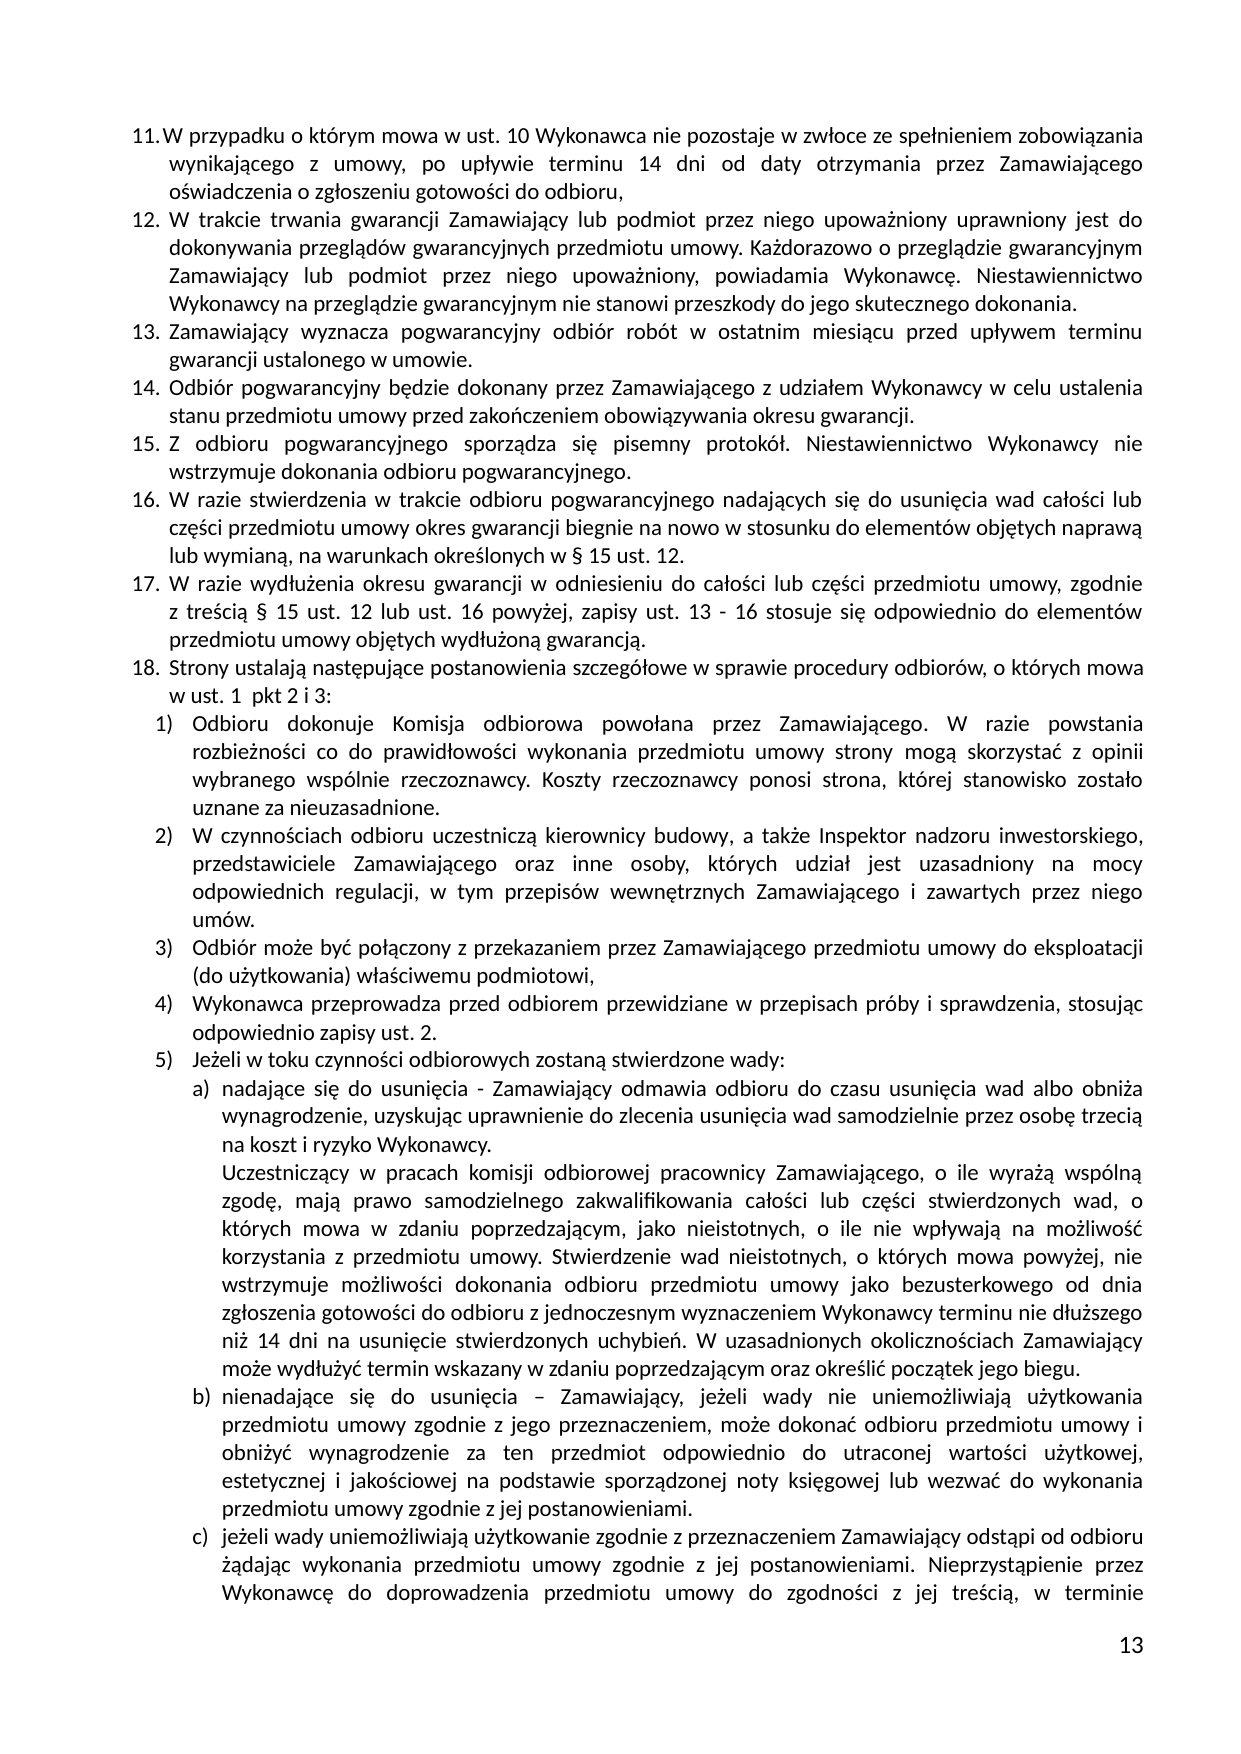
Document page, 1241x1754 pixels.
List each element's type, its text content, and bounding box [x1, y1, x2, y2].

list Odbioru dokonuje Komisja odbiorowa powołana przez Zamawiającego. W razie powstania rozbieżności co do prawidłowości wykonania przedmiotu umowy strony mogą skorzystać z opinii wybranego wspólnie rzeczoznawcy. Koszty rzeczoznawcy ponosi strona, której stanowisko zostało uznane za nieuzasadnione. [154, 709, 1144, 821]
list Odbiór może być połączony z przekazaniem przez Zamawiającego przedmiotu umowy do eksploatacji (do użytkowania) właściwemu podmiotowi, [154, 933, 1144, 989]
list Jeżeli w toku czynności odbiorowych zostaną stwierdzone wady: [154, 1046, 1144, 1074]
list Uczestniczący w pracach komisji odbiorowej pracownicy Zamawiającego, o ile wyrażą wspólną zgodę, mają prawo samodzielnego zakwalifikowania całości lub części stwierdzonych wad, o których mowa w zdaniu poprzedzającym, jako nieistotnych, o ile nie wpływają na możliwość korzystania z przedmiotu umowy. Stwierdzenie wad nieistotnych, o których mowa powyżej, nie wstrzymuje możliwości dokonania odbioru przedmiotu umowy jako bezusterkowego od dnia zgłoszenia gotowości do odbioru z jednoczesnym wyznaczeniem Wykonawcy terminu nie dłuższego niż 14 dni na usunięcie stwierdzonych uchybień. W uzasadnionych okolicznościach Zamawiający może wydłużyć termin wskazany w zdaniu poprzedzającym oraz określić początek jego biegu. [222, 1158, 1144, 1382]
list W przypadku o którym mowa w ust. 10 Wykonawca nie pozostaje w zwłoce ze spełnieniem zobowiązania wynikającego z umowy, po upływie terminu 14 dni od daty otrzymania przez Zamawiającego oświadczenia o zgłoszeniu gotowości do odbioru, [131, 121, 1144, 205]
list Odbiór pogwarancyjny będzie dokonany przez Zamawiającego z udziałem Wykonawcy w celu ustalenia stanu przedmiotu umowy przed zakończeniem obowiązywania okresu gwarancji. [131, 373, 1144, 429]
list nienadające się do usunięcia – Zamawiający, jeżeli wady nie uniemożliwiają użytkowania przedmiotu umowy zgodnie z jego przeznaczeniem, może dokonać odbioru przedmiotu umowy i obniżyć wynagrodzenie za ten przedmiot odpowiednio do utraconej wartości użytkowej, estetycznej i jakościowej na podstawie sporządzonej noty księgowej lub wezwać do wykonania przedmiotu umowy zgodnie z jej postanowieniami. [192, 1382, 1144, 1522]
list Z odbioru pogwarancyjnego sporządza się pisemny protokół. Niestawiennictwo Wykonawcy nie wstrzymuje dokonania odbioru pogwarancyjnego. [131, 429, 1144, 485]
list W trakcie trwania gwarancji Zamawiający lub podmiot przez niego upoważniony uprawniony jest do dokonywania przeglądów gwarancyjnych przedmiotu umowy. Każdorazowo o przeglądzie gwarancyjnym Zamawiający lub podmiot przez niego upoważniony, powiadamia Wykonawcę. Niestawiennictwo Wykonawcy na przeglądzie gwarancyjnym nie stanowi przeszkody do jego skutecznego dokonania. [131, 205, 1144, 317]
list W razie stwierdzenia w trakcie odbioru pogwarancyjnego nadających się do usunięcia wad całości lub części przedmiotu umowy okres gwarancji biegnie na nowo w stosunku do elementów objętych naprawą lub wymianą, na warunkach określonych w § 15 ust. 12. [131, 485, 1144, 569]
list Wykonawca przeprowadza przed odbiorem przewidziane w przepisach próby i sprawdzenia, stosując odpowiednio zapisy ust. 2. [154, 989, 1144, 1046]
list nadające się do usunięcia - Zamawiający odmawia odbioru do czasu usunięcia wad albo obniża wynagrodzenie, uzyskując uprawnienie do zlecenia usunięcia wad samodzielnie przez osobę trzecią na koszt i ryzyko Wykonawcy. [192, 1074, 1144, 1158]
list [192, 1522, 1144, 1606]
list W czynnościach odbioru uczestniczą kierownicy budowy, a także Inspektor nadzoru inwestorskiego, przedstawiciele Zamawiającego oraz inne osoby, których udział jest uzasadniony na mocy odpowiednich regulacji, w tym przepisów wewnętrznych Zamawiającego i zawartych przez niego umów. [154, 821, 1144, 933]
list W razie wydłużenia okresu gwarancji w odniesieniu do całości lub części przedmiotu umowy, zgodnie z treścią § 15 ust. 12 lub ust. 16 powyżej, zapisy ust. 13 - 16 stosuje się odpowiednio do elementów przedmiotu umowy objętych wydłużoną gwarancją. [131, 569, 1144, 653]
list Strony ustalają następujące postanowienia szczegółowe w sprawie procedury odbiorów, o których mowa w ust. 1 pkt 2 i 3: [131, 653, 1144, 709]
list Zamawiający wyznacza pogwarancyjny odbiór robót w ostatnim miesiącu przed upływem terminu gwarancji ustalonego w umowie. [131, 317, 1144, 373]
